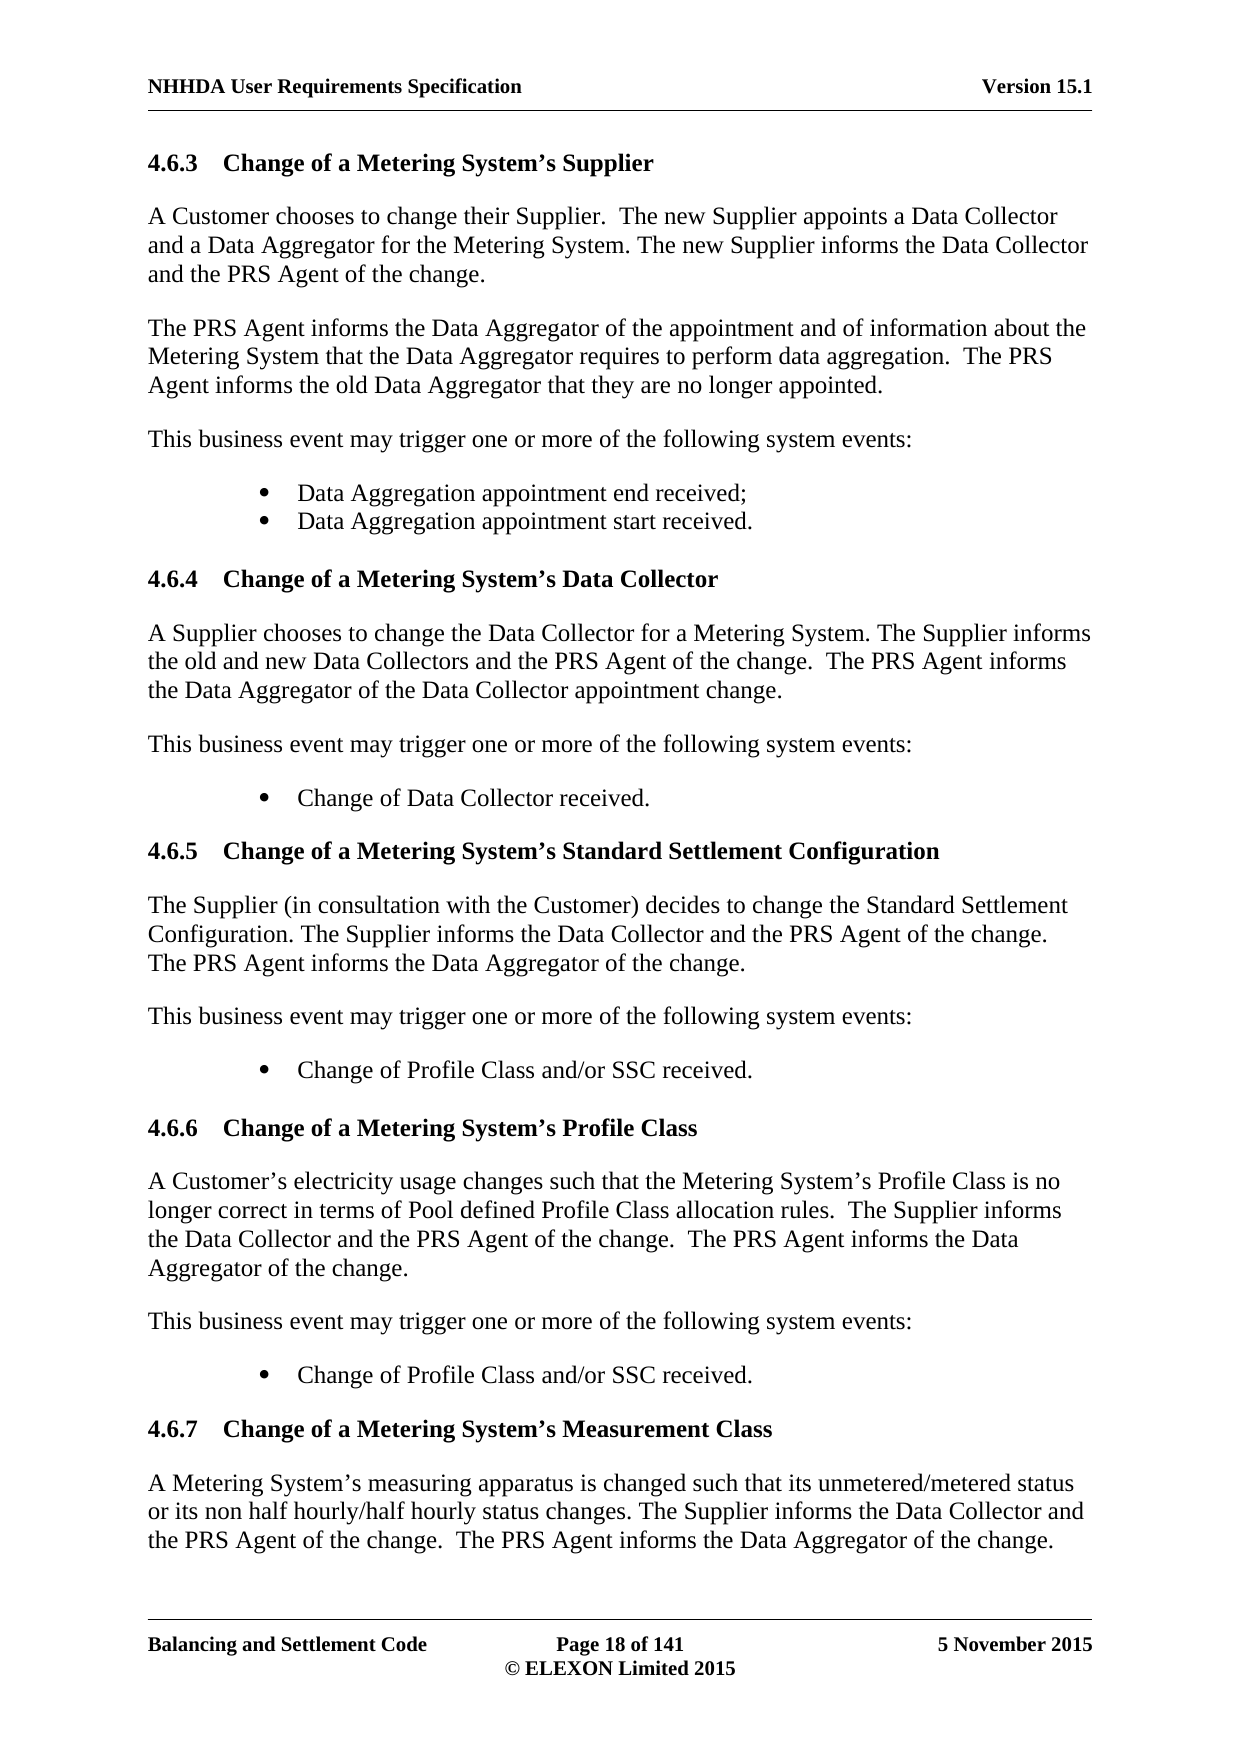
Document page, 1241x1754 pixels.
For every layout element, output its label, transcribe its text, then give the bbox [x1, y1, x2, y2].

text A Customer’s electricity usage changes such that the Metering System’s Profile Class is no longer correct in terms of Pool defined Profile Class allocation rules. The Supplier informs the Data Collector and the PRS Agent of the change. The PRS Agent informs the Data Aggregator of the change. [148, 1166, 1092, 1281]
subtitle Change of a Metering System’s Standard Settlement Configuration [148, 836, 1092, 865]
subtitle Change of a Metering System’s Data Collector [148, 564, 1092, 593]
text A Customer chooses to change their Supplier. The new Supplier appoints a Data Collector and a Data Aggregator for the Metering System. The new Supplier informs the Data Collector and the PRS Agent of the change. [148, 201, 1092, 288]
text This business event may trigger one or more of the following system events: [148, 424, 1092, 453]
list Change of Profile Class and/or SSC received. [260, 1055, 1092, 1084]
list Data Aggregation appointment start received. [260, 506, 1092, 535]
subtitle Change of a Metering System’s Profile Class [148, 1113, 1092, 1141]
list Data Aggregation appointment end received; [260, 478, 1092, 506]
list Change of Data Collector received. [260, 783, 1092, 811]
text The Supplier (in consultation with the Customer) decides to change the Standard Settlement Configuration. The Supplier informs the Data Collector and the PRS Agent of the change. The PRS Agent informs the Data Aggregator of the change. [148, 890, 1092, 976]
subtitle Change of a Metering System’s Supplier [148, 148, 1092, 176]
subtitle Change of a Metering System’s Measurement Class [148, 1414, 1092, 1443]
text A Supplier chooses to change the Data Collector for a Metering System. The Supplier informs the old and new Data Collectors and the PRS Agent of the change. The PRS Agent informs the Data Aggregator of the Data Collector appointment change. [148, 618, 1092, 704]
text This business event may trigger one or more of the following system events: [148, 1306, 1092, 1335]
text The PRS Agent informs the Data Aggregator of the appointment and of information about the Metering System that the Data Aggregator requires to perform data aggregation. The PRS Agent informs the old Data Aggregator that they are no longer appointed. [148, 313, 1092, 399]
list Change of Profile Class and/or SSC received. [260, 1360, 1092, 1389]
text This business event may trigger one or more of the following system events: [148, 1001, 1092, 1030]
text A Metering System’s measuring apparatus is changed such that its unmetered/metered status or its non half hourly/half hourly status changes. The Supplier informs the Data Collector and the PRS Agent of the change. The PRS Agent informs the Data Aggregator of the change. [148, 1468, 1092, 1554]
text This business event may trigger one or more of the following system events: [148, 729, 1092, 758]
